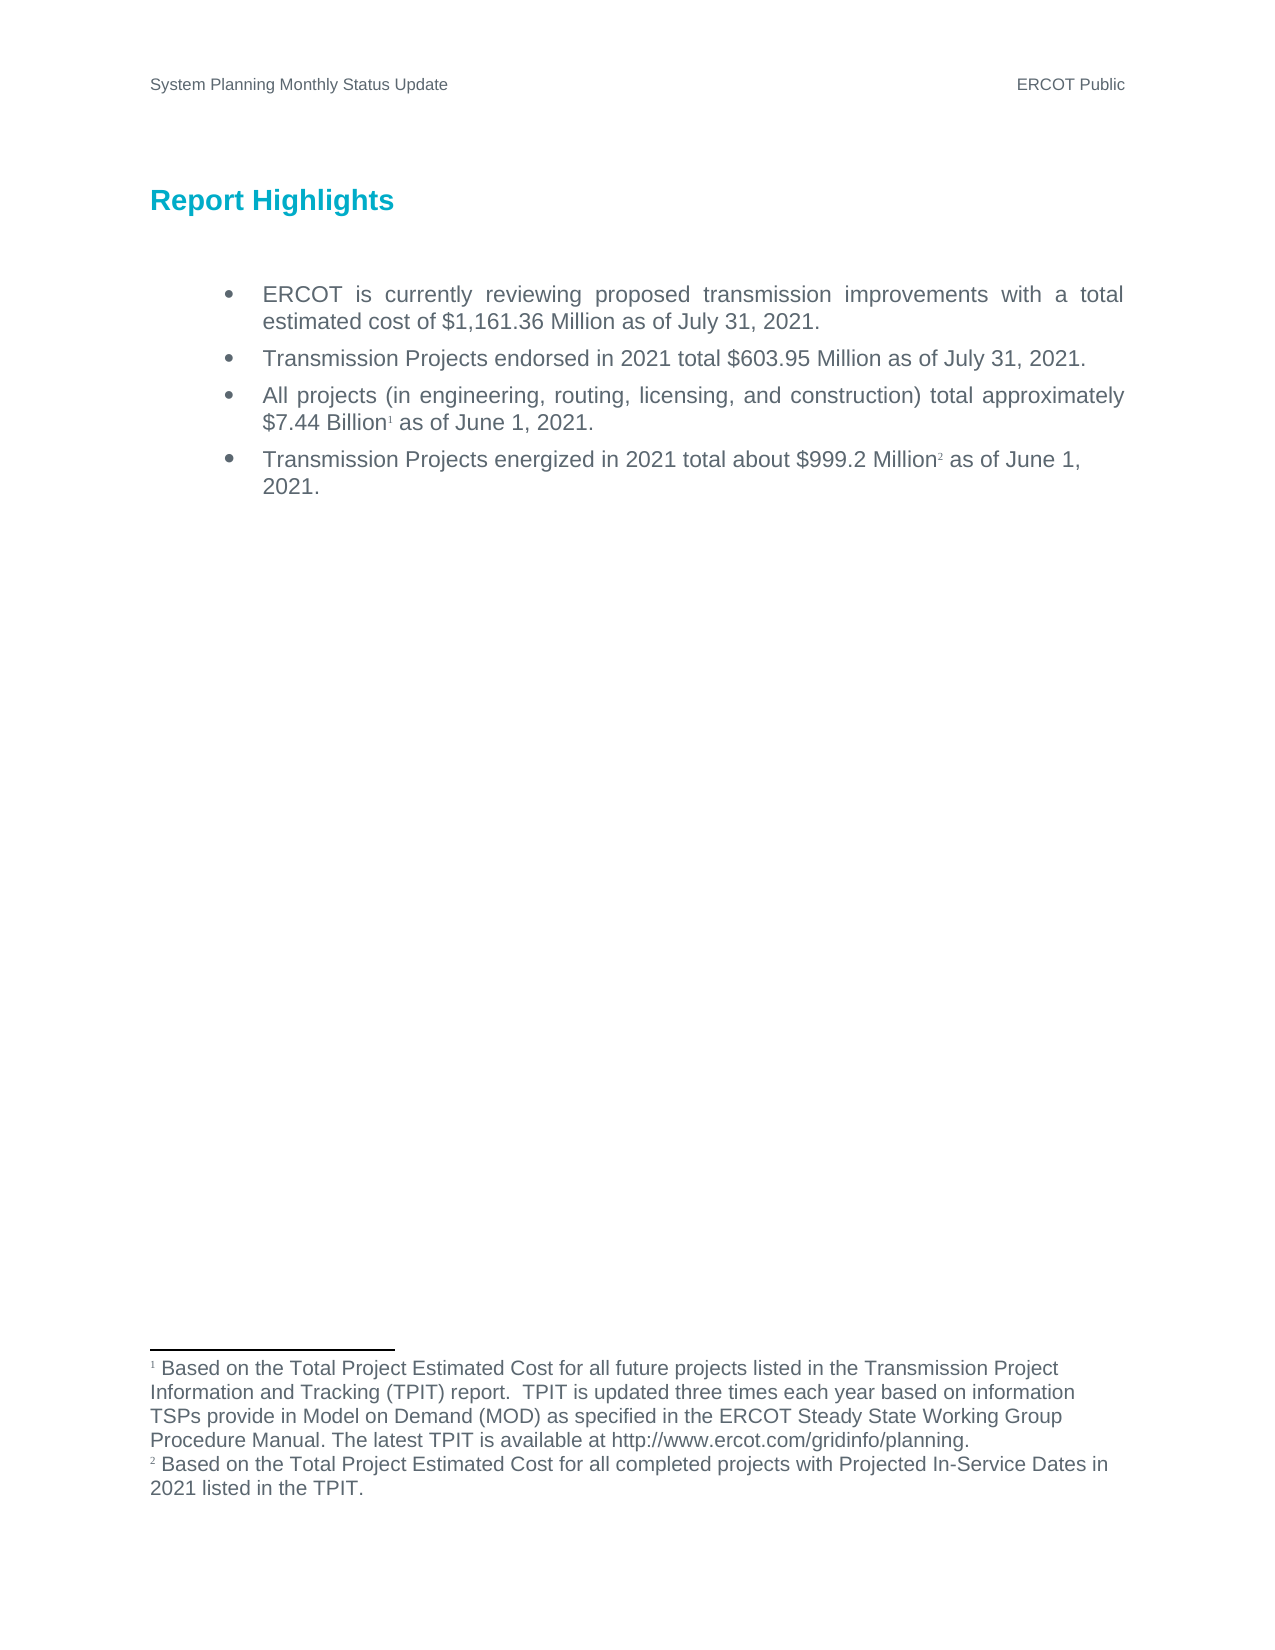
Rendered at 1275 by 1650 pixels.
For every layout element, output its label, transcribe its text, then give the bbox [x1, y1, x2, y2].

list ERCOT is currently reviewing proposed transmission improvements with a total estimated cost of $1,161.36 Million as of July 31, 2021. [225, 281, 1125, 335]
list Transmission Projects energized in 2021 total about $999.2 Million as of June 1, 2021. [225, 446, 1125, 499]
list All projects (in engineering, routing, licensing, and construction) total approximately $7.44 Billion as of June 1, 2021. [225, 382, 1125, 436]
list Transmission Projects endorsed in 2021 total $603.95 Million as of July 31, 2021. [225, 345, 1125, 372]
subtitle Report Highlights [150, 183, 1125, 217]
